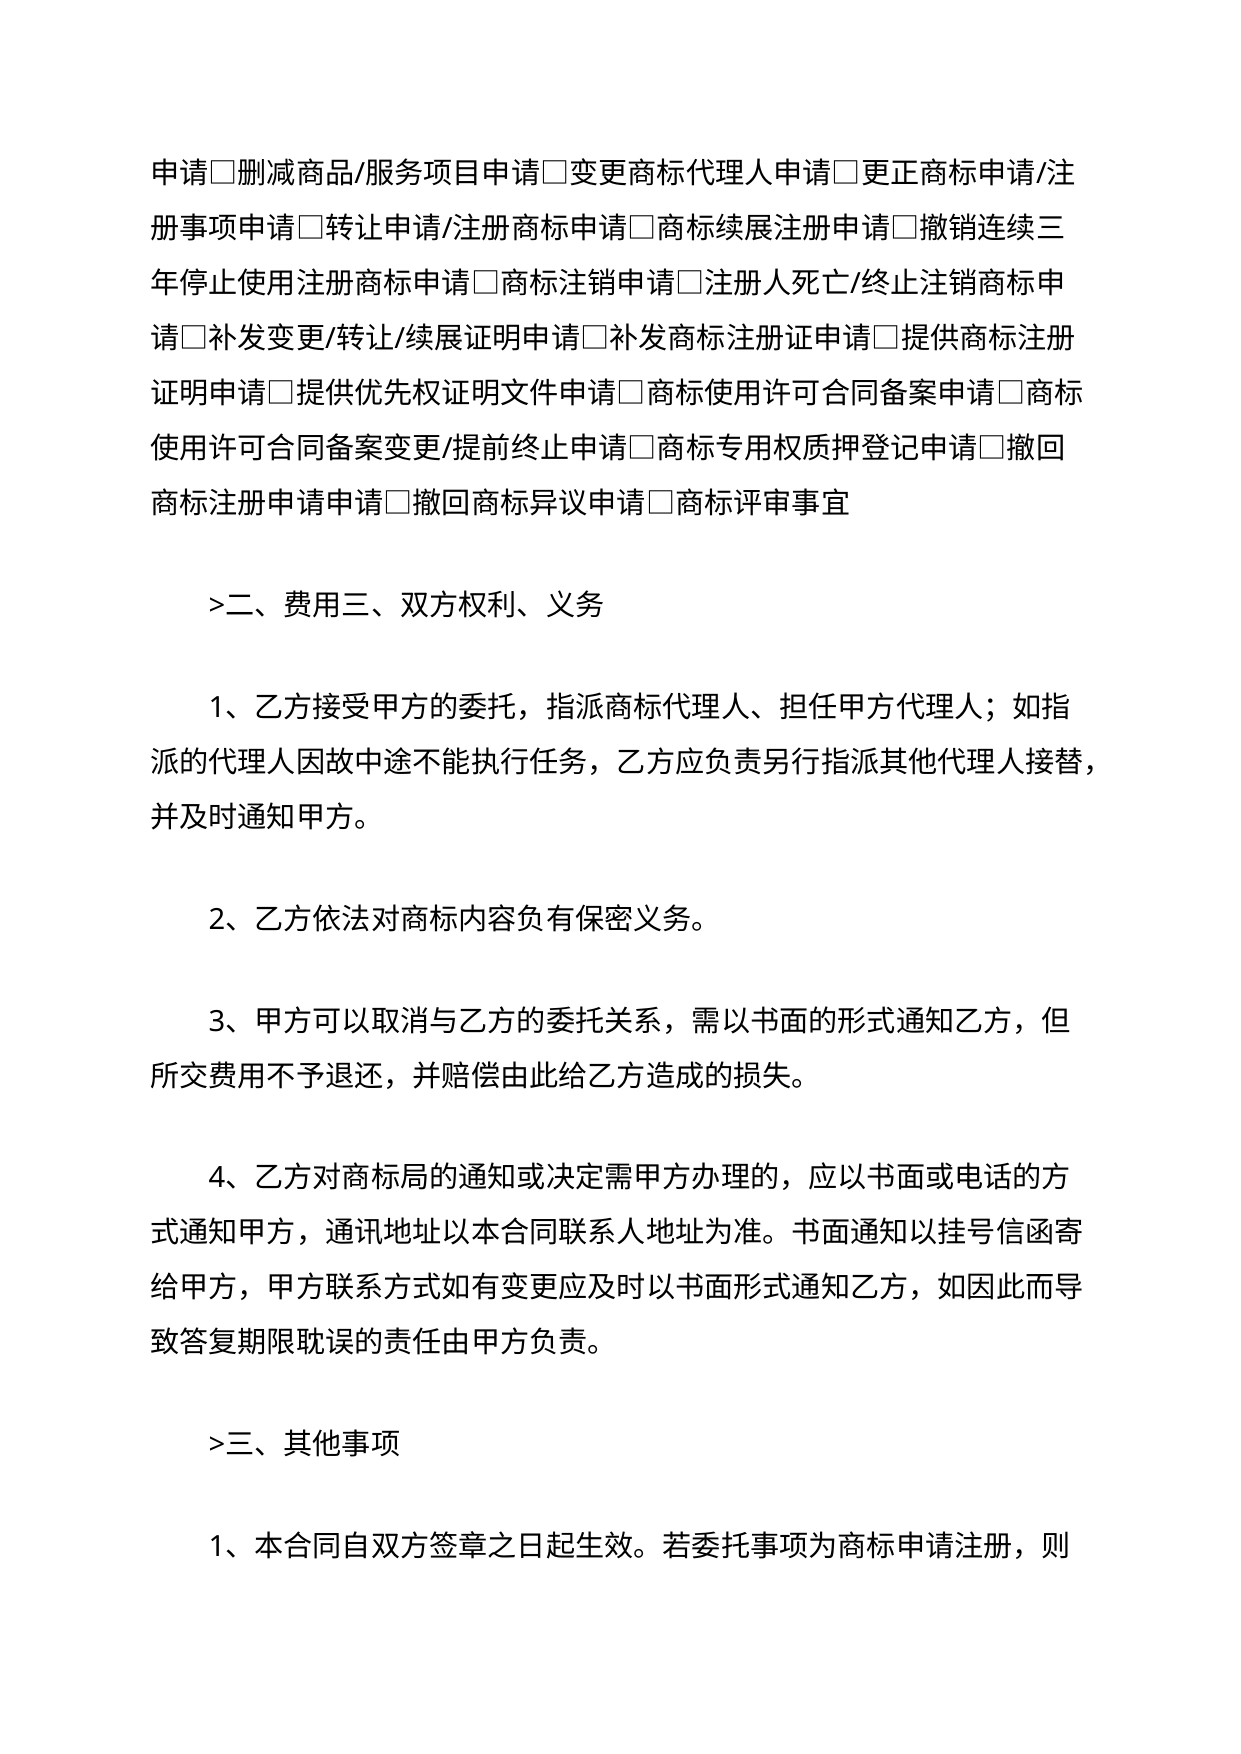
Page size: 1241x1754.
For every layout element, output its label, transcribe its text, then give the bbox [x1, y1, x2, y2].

text >二、费用三、双方权利、义务 [150, 582, 1090, 624]
text 3、甲方可以取消与乙方的委托关系，需以书面的形式通知乙方，但所交费用不予退还，并赔偿由此给乙方造成的损失。 [150, 997, 1090, 1094]
text 4、乙方对商标局的通知或决定需甲方办理的，应以书面或电话的方式通知甲方，通讯地址以本合同联系人地址为准。书面通知以挂号信函寄给甲方，甲方联系方式如有变更应及时以书面形式通知乙方，如因此而导致答复期限耽误的责任由甲方负责。 [150, 1154, 1090, 1361]
text 2、乙方依法对商标内容负有保密义务。 [150, 895, 1090, 938]
text 1、乙方接受甲方的委托，指派商标代理人、担任甲方代理人；如指派的代理人因故中途不能执行任务，乙方应负责另行指派其他代理人接替，并及时通知甲方。 [150, 684, 1090, 836]
text >三、其他事项 [150, 1421, 1090, 1463]
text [150, 1523, 1090, 1565]
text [150, 150, 1090, 522]
